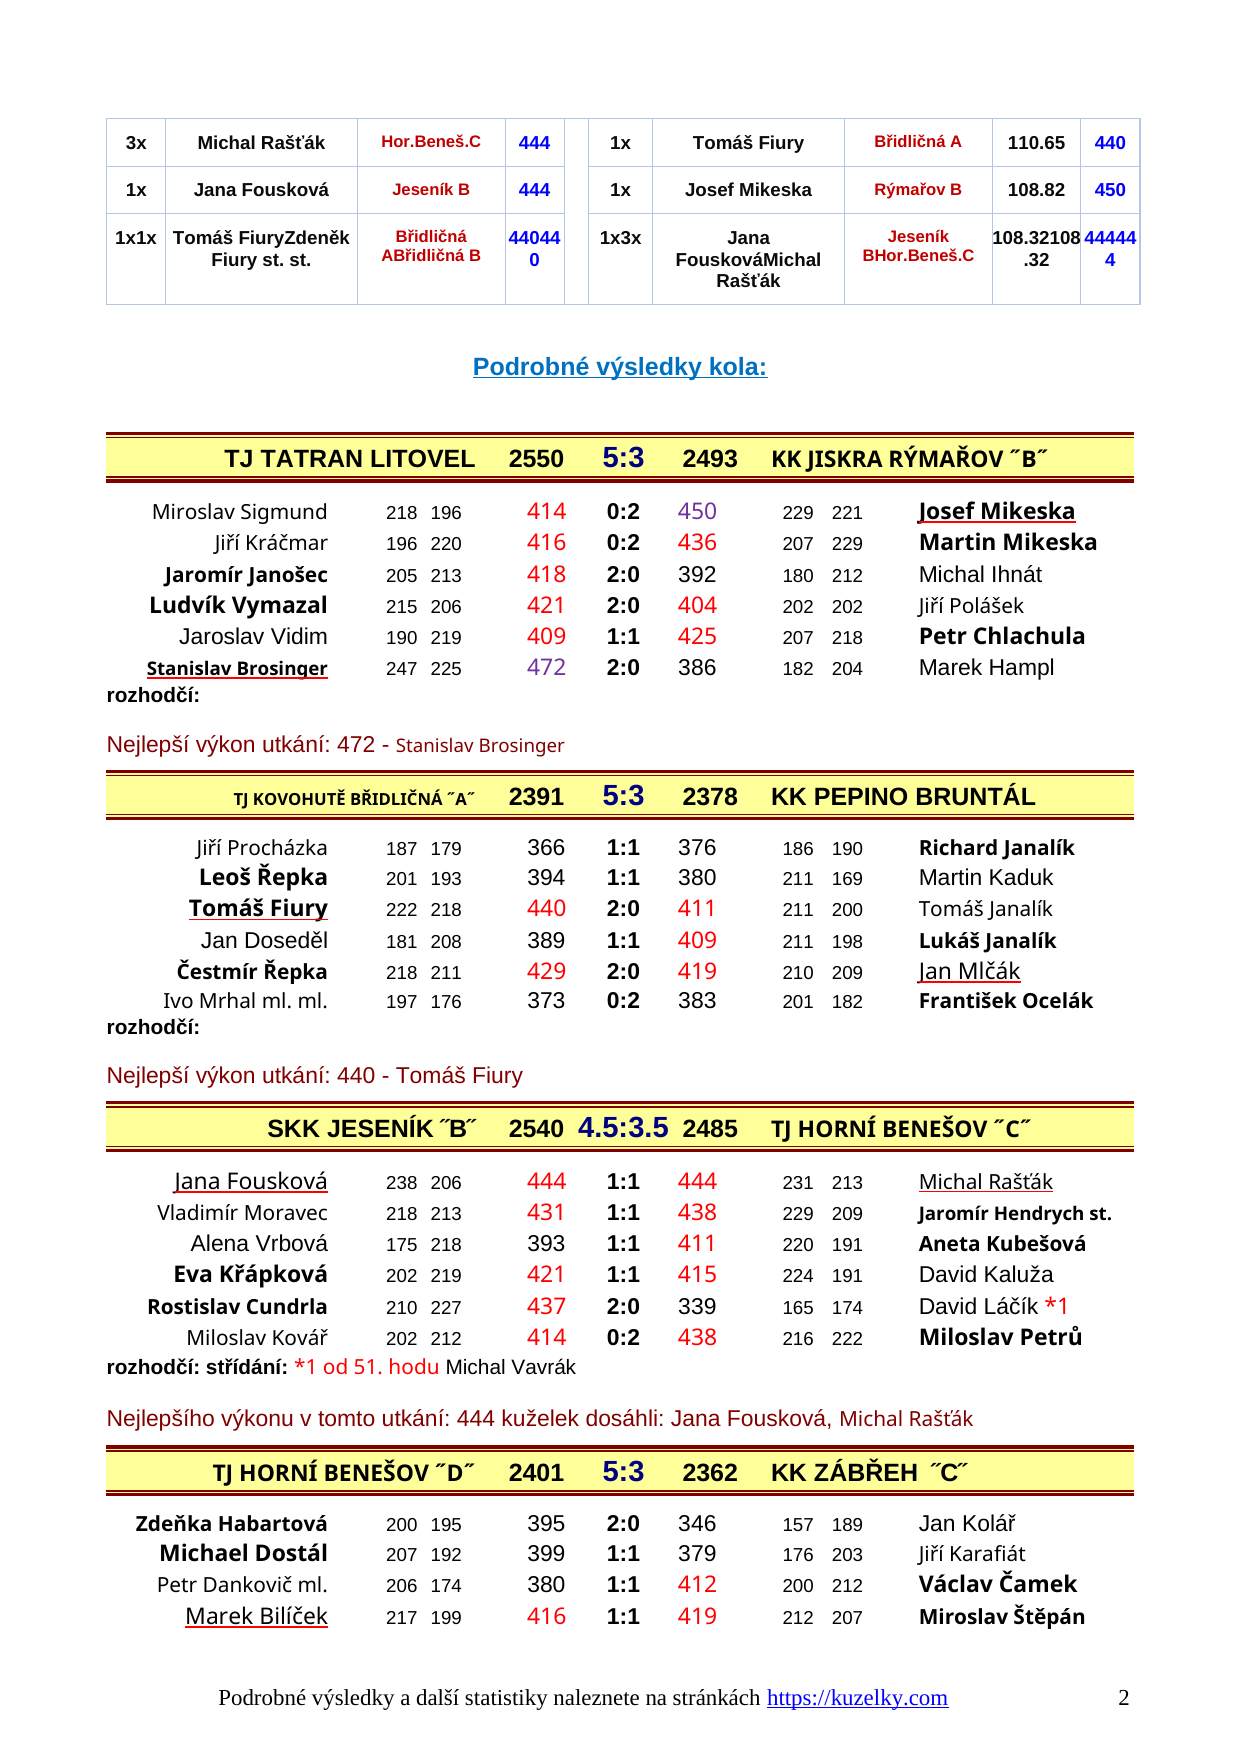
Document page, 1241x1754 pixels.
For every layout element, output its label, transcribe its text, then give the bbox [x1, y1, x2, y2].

text Tomáš Fiury 222 218 440 2:0 411 211 200 Tomáš Janalík [106, 892, 1134, 923]
table_cell 3x [107, 119, 165, 166]
text Ivo Mrhal ml. ml. 197 176 373 0:2 383 201 182 František Ocelák [106, 986, 1134, 1014]
text Jiří Kráčmar 196 220 416 0:2 436 207 229 Martin Mikeska [106, 526, 1134, 558]
text SKK Jeseník ˝B˝ 2540 4.5:3.5 2485 TJ Horní Benešov ˝C˝ [106, 1108, 1134, 1146]
text Stanislav Brosinger 247 225 472 2:0 386 182 204 Marek Hampl [106, 651, 1134, 683]
table_cell Břidličná A [358, 214, 505, 304]
text Ludvík Vymazal 215 206 421 2:0 404 202 202 Jiří Polášek [106, 589, 1134, 620]
text Michael Dostál 207 192 399 1:1 379 176 203 Jiří Karafiát [106, 1537, 1134, 1568]
text rozhodčí: [106, 683, 1134, 707]
text Jaromír Janošec 205 213 418 2:0 392 180 212 Michal Ihnát [106, 558, 1134, 589]
table_cell 440 [1081, 119, 1139, 166]
table_cell 444 [1081, 214, 1139, 304]
table_cell 1x [589, 167, 652, 213]
text Zdeňka Habartová 200 195 395 2:0 346 157 189 Jan Kolář [106, 1509, 1134, 1537]
table_cell 450 [1081, 167, 1139, 213]
table_cell 1x [589, 214, 652, 304]
table_cell Hor.Beneš.C [358, 119, 505, 166]
text Marek Bilíček 217 199 416 1:1 419 212 207 Miroslav Štěpán [106, 1600, 1134, 1631]
text Jan Doseděl 181 208 389 1:1 409 211 198 Lukáš Janalík [106, 923, 1134, 955]
text Vladimír Moravec 218 213 431 1:1 438 229 209 Jaromír Hendrych st. [106, 1196, 1134, 1227]
table_cell 444 [506, 119, 564, 166]
table_cell Břidličná A [845, 119, 992, 166]
text rozhodčí: střídání: *1 od 51. hodu Michal Vavrák [106, 1352, 1134, 1381]
table_cell 440 [506, 214, 564, 304]
text Alena Vrbová 175 218 393 1:1 411 220 191 Aneta Kubešová [106, 1227, 1134, 1258]
text TJ Tatran Litovel 2550 5:3 2493 KK Jiskra Rýmařov ˝B˝ [106, 438, 1134, 476]
text Jaroslav Vidim 190 219 409 1:1 425 207 218 Petr Chlachula [106, 620, 1134, 651]
text Nejlepší výkon utkání: 472 - Stanislav Brosinger [106, 731, 1134, 757]
text Leoš Řepka 201 193 394 1:1 380 211 169 Martin Kaduk [106, 861, 1134, 892]
table_cell 1x [589, 119, 652, 166]
table_cell 110.65 [993, 119, 1080, 166]
table_cell Jeseník B [358, 167, 505, 213]
table_cell Tomáš Fiury [653, 119, 844, 166]
text Miroslav Sigmund 218 196 414 0:2 450 229 221 Josef Mikeska [106, 495, 1134, 526]
text Miloslav Kovář 202 212 414 0:2 438 216 222 Miloslav Petrů [106, 1321, 1134, 1352]
text Eva Křápková 202 219 421 1:1 415 224 191 David Kaluža [106, 1258, 1134, 1289]
text TJ Kovohutě Břidličná ˝A˝ 2391 5:3 2378 KK PEPINO Bruntál [106, 776, 1134, 814]
text TJ Horní Benešov ˝D˝ 2401 5:3 2362 KK Zábřeh ˝C˝ [106, 1452, 1134, 1490]
table_cell Jana Fousková [166, 167, 357, 213]
table_cell 108.32 [993, 214, 1080, 304]
table_cell Josef Mikeska [653, 167, 844, 213]
table_cell 444 [506, 167, 564, 213]
table_cell 1x [107, 167, 165, 213]
table_cell Rýmařov B [845, 167, 992, 213]
text Čestmír Řepka 218 211 429 2:0 419 210 209 Jan Mlčák [106, 955, 1134, 986]
text Podrobné výsledky kola: [94, 352, 1145, 380]
table_cell 108.82 [993, 167, 1080, 213]
text Jiří Procházka 187 179 366 1:1 376 186 190 Richard Janalík [106, 833, 1134, 861]
text Nejlepší výkon utkání: 440 - Tomáš Fiury [106, 1062, 1134, 1089]
text Petr Dankovič ml. 206 174 380 1:1 412 200 212 Václav Čamek [106, 1568, 1134, 1600]
table_cell Jeseník B [845, 214, 992, 304]
text Rostislav Cundrla 210 227 437 2:0 339 165 174 David Láčík *1 [106, 1289, 1134, 1321]
table_cell Michal Rašťák [166, 119, 357, 166]
text Jana Fousková 238 206 444 1:1 444 231 213 Michal Rašťák [106, 1164, 1134, 1196]
table_cell Tomáš Fiury [166, 214, 357, 304]
text rozhodčí: [106, 1014, 1134, 1038]
table_cell 1x [107, 214, 165, 304]
text Nejlepšího výkonu v tomto utkání: 444 kuželek dosáhli: Jana Fousková, Michal Rašťák [106, 1404, 1134, 1433]
table_cell Jana Fousková [653, 214, 844, 304]
